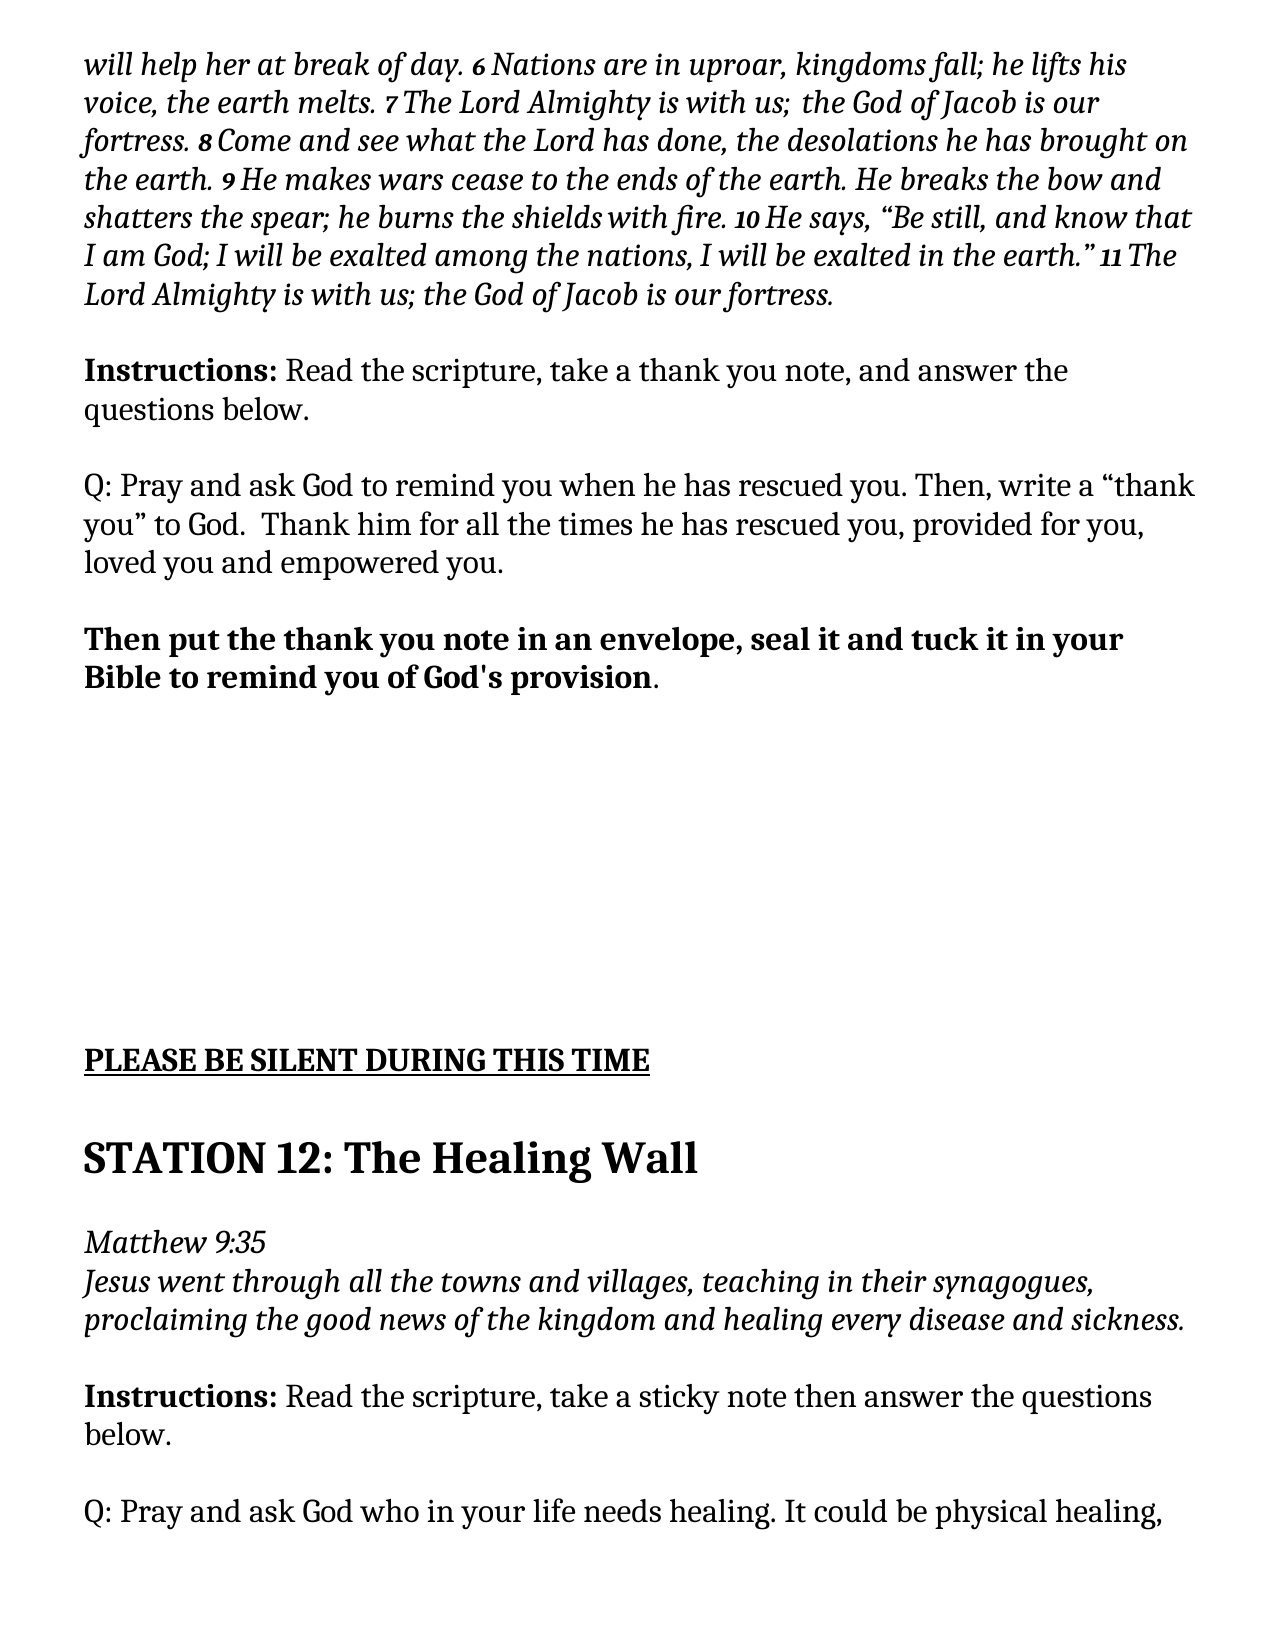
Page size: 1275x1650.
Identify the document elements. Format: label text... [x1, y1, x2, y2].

text Instructions: Read the scripture, take a sticky note then answer the questions below. [84, 1377, 1200, 1454]
text Matthew 9:35 [84, 1224, 1200, 1262]
text STATION 12: The Healing Wall [84, 1133, 1200, 1185]
text Instructions: Read the scripture, take a thank you note, and answer the questions below. [84, 352, 1200, 428]
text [84, 45, 1200, 313]
text PLEASE BE SILENT DURING THIS TIME [84, 1042, 1200, 1080]
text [84, 1492, 1200, 1530]
text Then put the thank you note in an envelope, seal it and tuck it in your Bible to remind you of God's provision. [84, 620, 1200, 697]
text Jesus went through all the towns and villages, teaching in their synagogues, proclaiming the good news of the kingdom and healing every disease and sickness. [84, 1262, 1200, 1339]
text Q: Pray and ask God to remind you when he has rescued you. Then, write a “thank you” to God. Thank him for all the times he has rescued you, provided for you, loved you and empowered you. [84, 467, 1200, 582]
